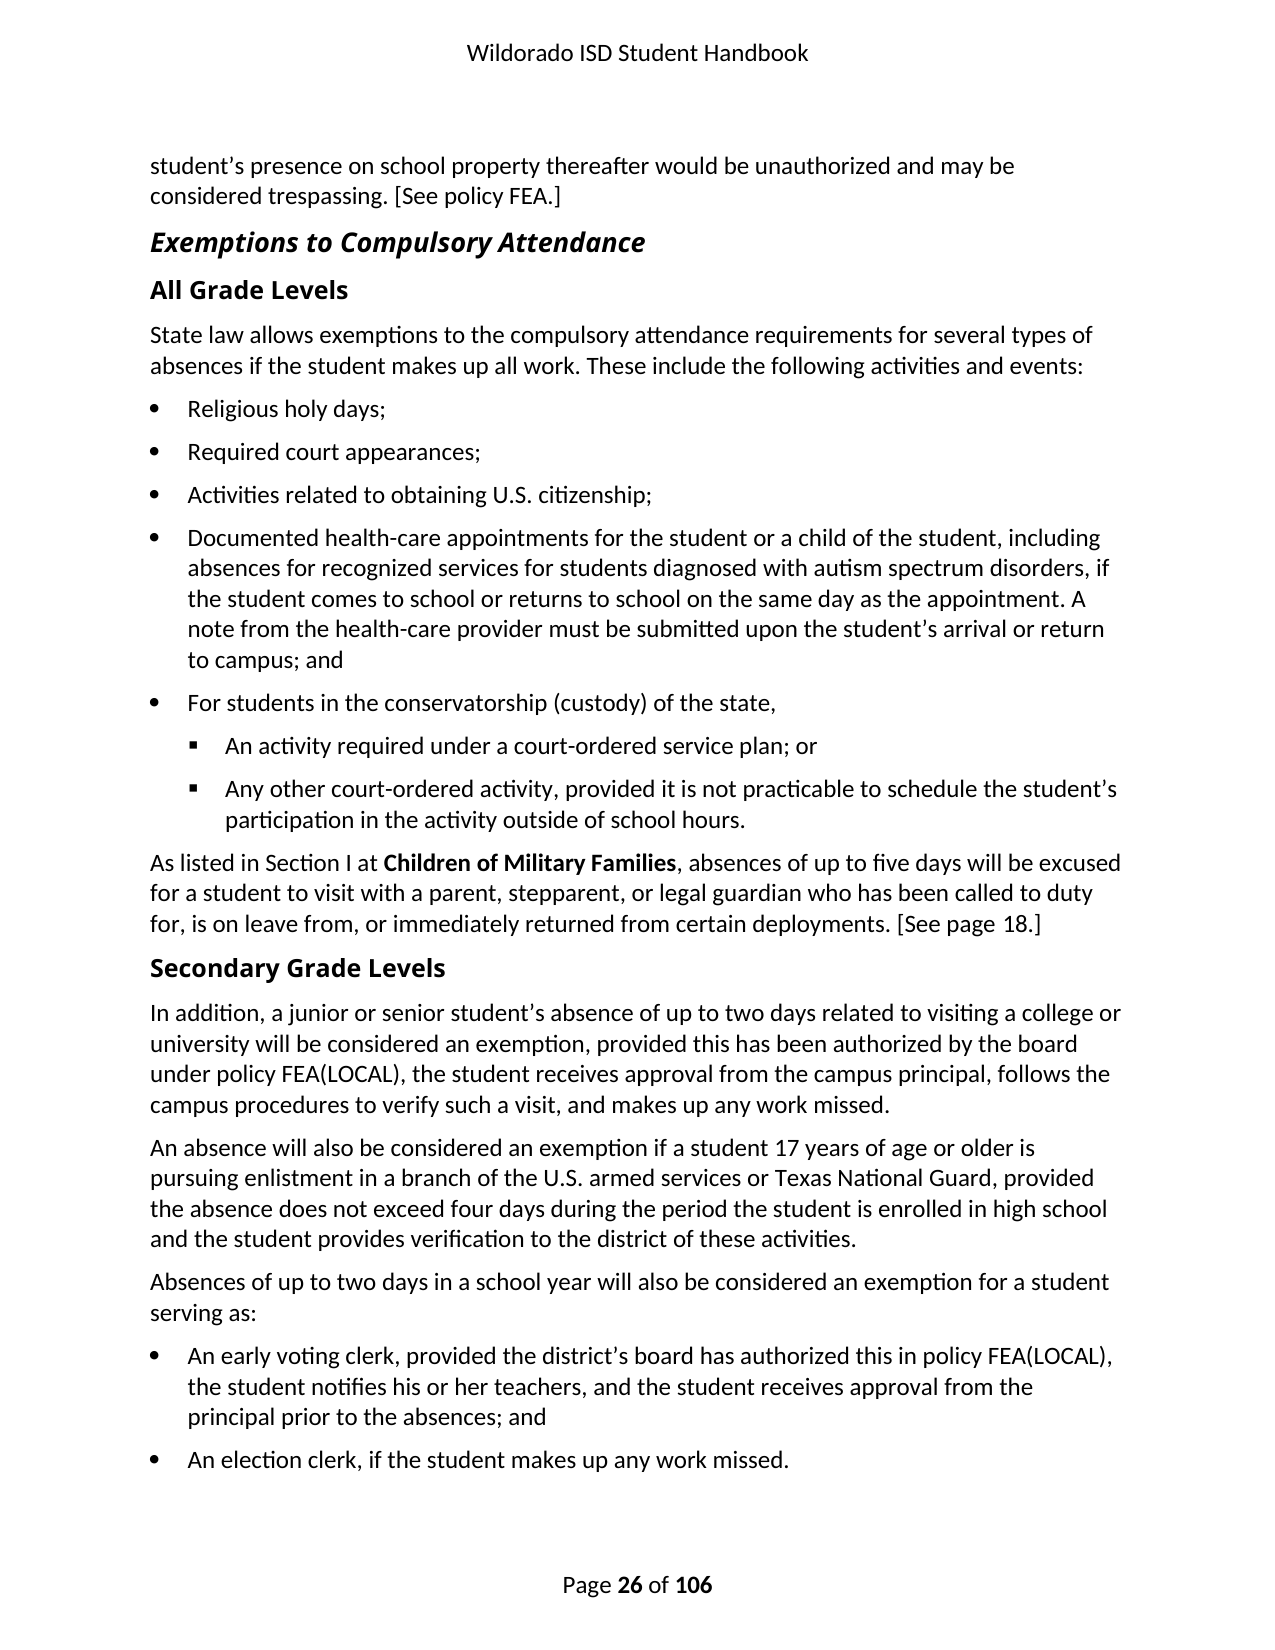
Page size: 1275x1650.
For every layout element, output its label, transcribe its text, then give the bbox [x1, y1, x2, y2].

list Required court appearances; [150, 436, 1125, 467]
subtitle Secondary Grade Levels [150, 951, 1125, 985]
text State law allows exemptions to the compulsory attendance requirements for several types of absences if the student makes up all work. These include the following activities and events: [150, 319, 1125, 381]
list Any other court-ordered activity, provided it is not practicable to schedule the student’s participation in the activity outside of school hours. [187, 773, 1125, 834]
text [150, 150, 1125, 211]
list An early voting clerk, provided the district’s board has authorized this in policy FEA(LOCAL), the student notifies his or her teachers, and the student receives approval from the principal prior to the absences; and [150, 1340, 1125, 1432]
subtitle Exemptions to Compulsory Attendance [150, 223, 1125, 260]
list An election clerk, if the student makes up any work missed. [150, 1444, 1125, 1475]
list Activities related to obtaining U.S. citizenship; [150, 479, 1125, 509]
text As listed in Section I at Children of Military Families, absences of up to five days will be excused for a student to visit with a parent, stepparent, or legal guardian who has been called to duty for, is on leave from, or immediately returned from certain deployments. [See page 22.] [150, 847, 1125, 938]
list An activity required under a court-ordered service plan; or [187, 730, 1125, 761]
subtitle All Grade Levels [150, 273, 1125, 307]
list For students in the conservatorship (custody) of the state, [150, 687, 1125, 718]
text An absence will also be considered an exemption if a student 17 years of age or older is pursuing enlistment in a branch of the U.S. armed services or Texas National Guard, provided the absence does not exceed four days during the period the student is enrolled in high school and the student provides verification to the district of these activities. [150, 1132, 1125, 1254]
list Documented health-care appointments for the student or a child of the student, including absences for recognized services for students diagnosed with autism spectrum disorders, if the student comes to school or returns to school on the same day as the appointment. A note from the health-care provider must be submitted upon the student’s arrival or return to campus; and [150, 522, 1125, 675]
text Absences of up to two days in a school year will also be considered an exemption for a student serving as: [150, 1267, 1125, 1328]
text In addition, a junior or senior student’s absence of up to two days related to visiting a college or university will be considered an exemption, provided this has been authorized by the board under policy FEA(LOCAL), the student receives approval from the campus principal, follows the campus procedures to verify such a visit, and makes up any work missed. [150, 997, 1125, 1119]
list Religious holy days; [150, 393, 1125, 423]
